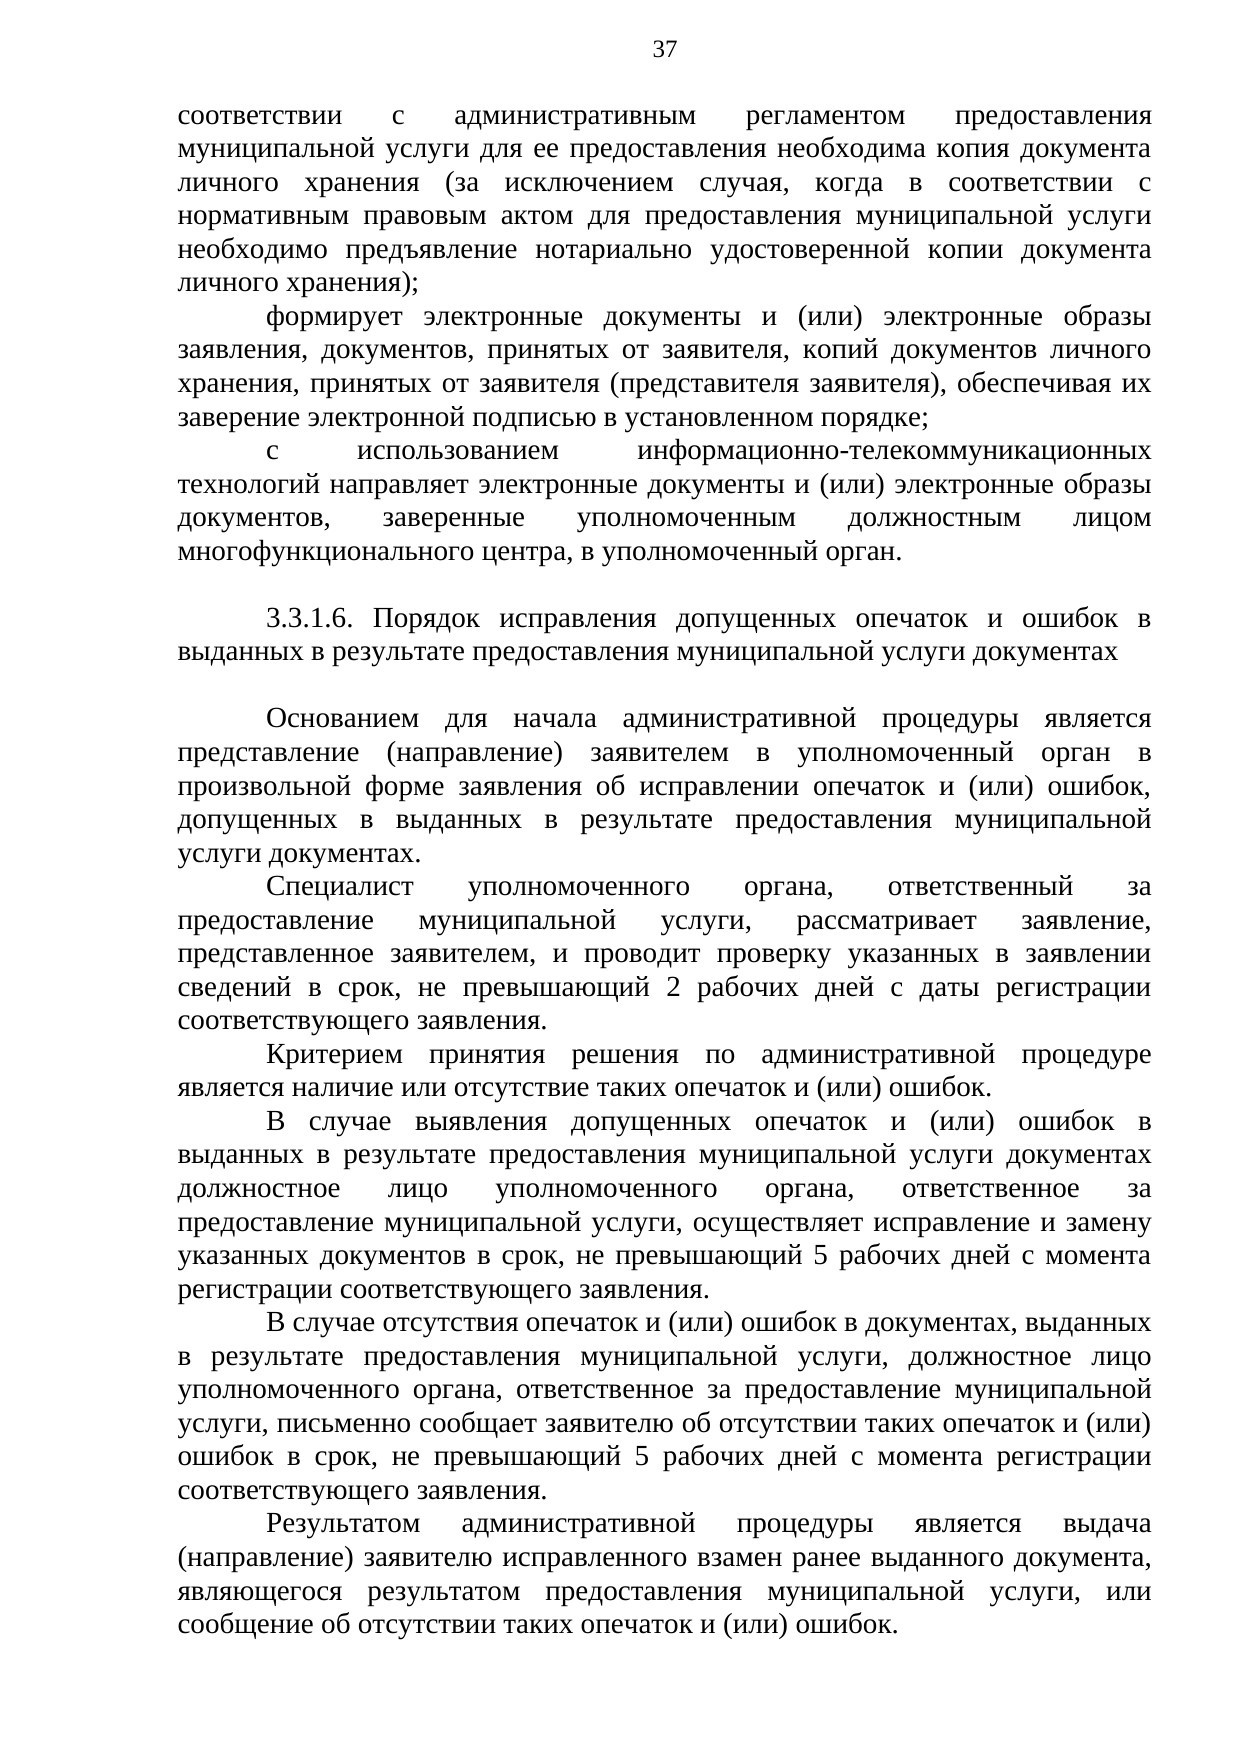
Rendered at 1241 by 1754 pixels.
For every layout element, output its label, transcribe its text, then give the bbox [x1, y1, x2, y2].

text В случае выявления допущенных опечаток и (или) ошибок в выданных в результате предоставления муниципальной услуги документах должностное лицо уполномоченного органа, ответственное за предоставление муниципальной услуги, осуществляет исправление и замену указанных документов в срок, не превышающий 5 рабочих дней с момента регистрации соответствующего заявления. [177, 1103, 1152, 1304]
text Основанием для начала административной процедуры является представление (направление) заявителем в уполномоченный орган в произвольной форме заявления об исправлении опечаток и (или) ошибок, допущенных в выданных в результате предоставления муниципальной услуги документах. [177, 701, 1152, 868]
text формирует электронные документы и (или) электронные образы заявления, документов, принятых от заявителя, копий документов личного хранения, принятых от заявителя (представителя заявителя), обеспечивая их заверение электронной подписью в установленном порядке; [177, 298, 1152, 432]
text Результатом административной процедуры является выдача (направление) заявителю исправленного взамен ранее выданного документа, являющегося результатом предоставления муниципальной услуги, или сообщение об отсутствии таких опечаток и (или) ошибок. [177, 1506, 1152, 1640]
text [177, 97, 1152, 298]
text В случае отсутствия опечаток и (или) ошибок в документах, выданных в результате предоставления муниципальной услуги, должностное лицо уполномоченного органа, ответственное за предоставление муниципальной услуги, письменно сообщает заявителю об отсутствии таких опечаток и (или) ошибок в срок, не превышающий 5 рабочих дней с момента регистрации соответствующего заявления. [177, 1304, 1152, 1506]
text с использованием информационно-телекоммуникационных технологий направляет электронные документы и (или) электронные образы документов, заверенные уполномоченным должностным лицом многофункционального центра, в уполномоченный орган. [177, 432, 1152, 566]
text Критерием принятия решения по административной процедуре является наличие или отсутствие таких опечаток и (или) ошибок. [177, 1036, 1152, 1103]
text Специалист уполномоченного органа, ответственный за предоставление муниципальной услуги, рассматривает заявление, представленное заявителем, и проводит проверку указанных в заявлении сведений в срок, не превышающий 2 рабочих дней с даты регистрации соответствующего заявления. [177, 868, 1152, 1036]
text 3.3.1.6. Порядок исправления допущенных опечаток и ошибок в выданных в результате предоставления муниципальной услуги документах [177, 600, 1152, 667]
